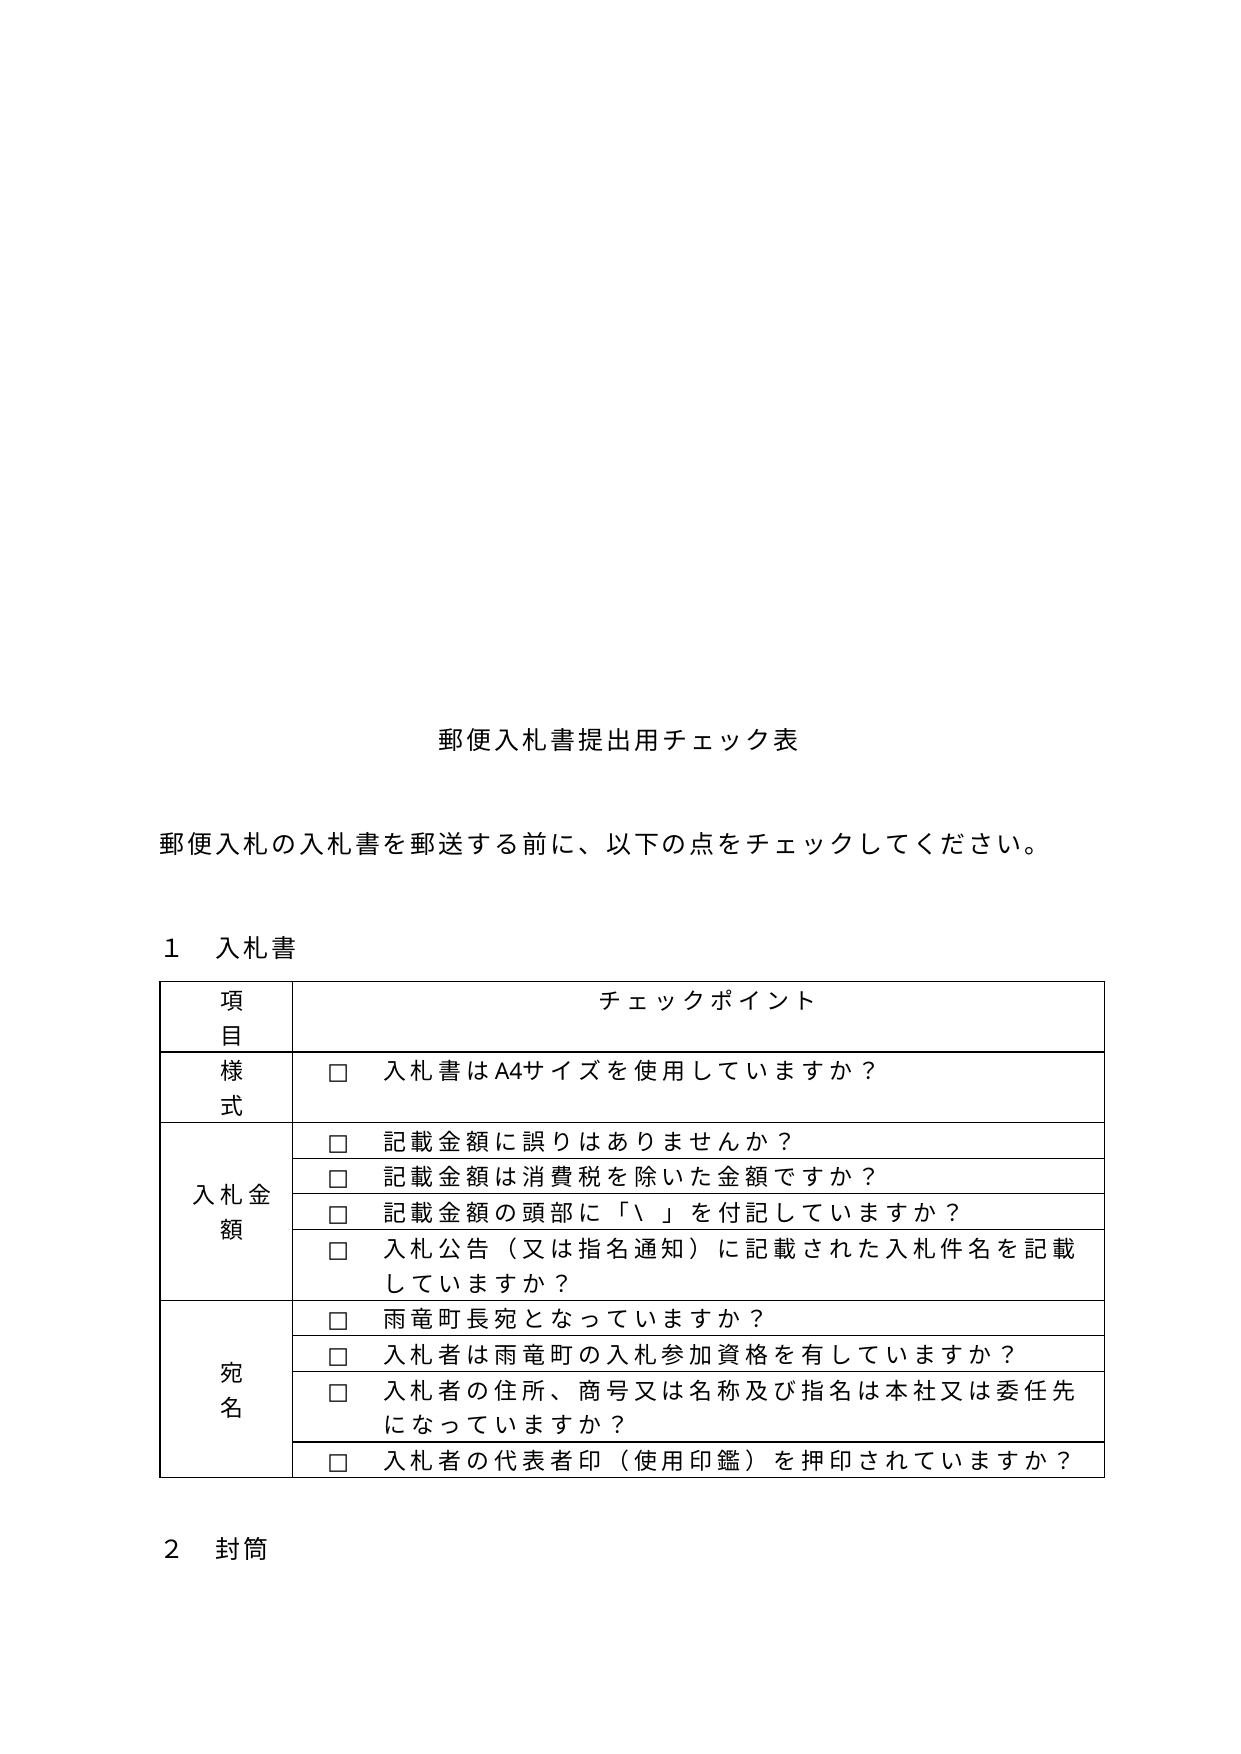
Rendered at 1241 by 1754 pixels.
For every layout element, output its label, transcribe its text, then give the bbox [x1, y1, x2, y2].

text ２ 封筒 [159, 1513, 1081, 1582]
table_cell □ 雨竜町長宛となっていますか？ [293, 1301, 1104, 1335]
table_header チェックポイント [293, 982, 1104, 1051]
table_cell □ 入札者の代表者印（使用印鑑）を押印されていますか？ [293, 1443, 1104, 1477]
table_cell □ 入札公告（又は指名通知）に記載された入札件名を記載していますか？ [293, 1230, 1104, 1299]
table_cell □ 入札書はA4サイズを使用していますか？ [293, 1053, 1104, 1122]
table_cell 様 式 [161, 1053, 292, 1122]
table_cell □ 記載金額の頭部に「\」を付記していますか？ [293, 1194, 1104, 1229]
text 郵便入札の入札書を郵送する前に、以下の点をチェックしてください。 [159, 808, 1081, 877]
table_cell □ 入札者の住所、商号又は名称及び指名は本社又は委任先になっていますか？ [293, 1372, 1104, 1441]
text １ 入札書 [159, 912, 1081, 981]
table_cell 宛 名 [161, 1301, 292, 1477]
table_cell □ 入札者は雨竜町の入札参加資格を有していますか？ [293, 1336, 1104, 1371]
table_cell □ 記載金額に誤りはありませんか？ [293, 1123, 1104, 1158]
text 郵便入札書提出用チェック表 [159, 703, 1081, 773]
table_cell □ 記載金額は消費税を除いた金額ですか？ [293, 1159, 1104, 1193]
table_cell 入札金額 [161, 1123, 292, 1299]
table_header 項 目 [161, 982, 292, 1051]
